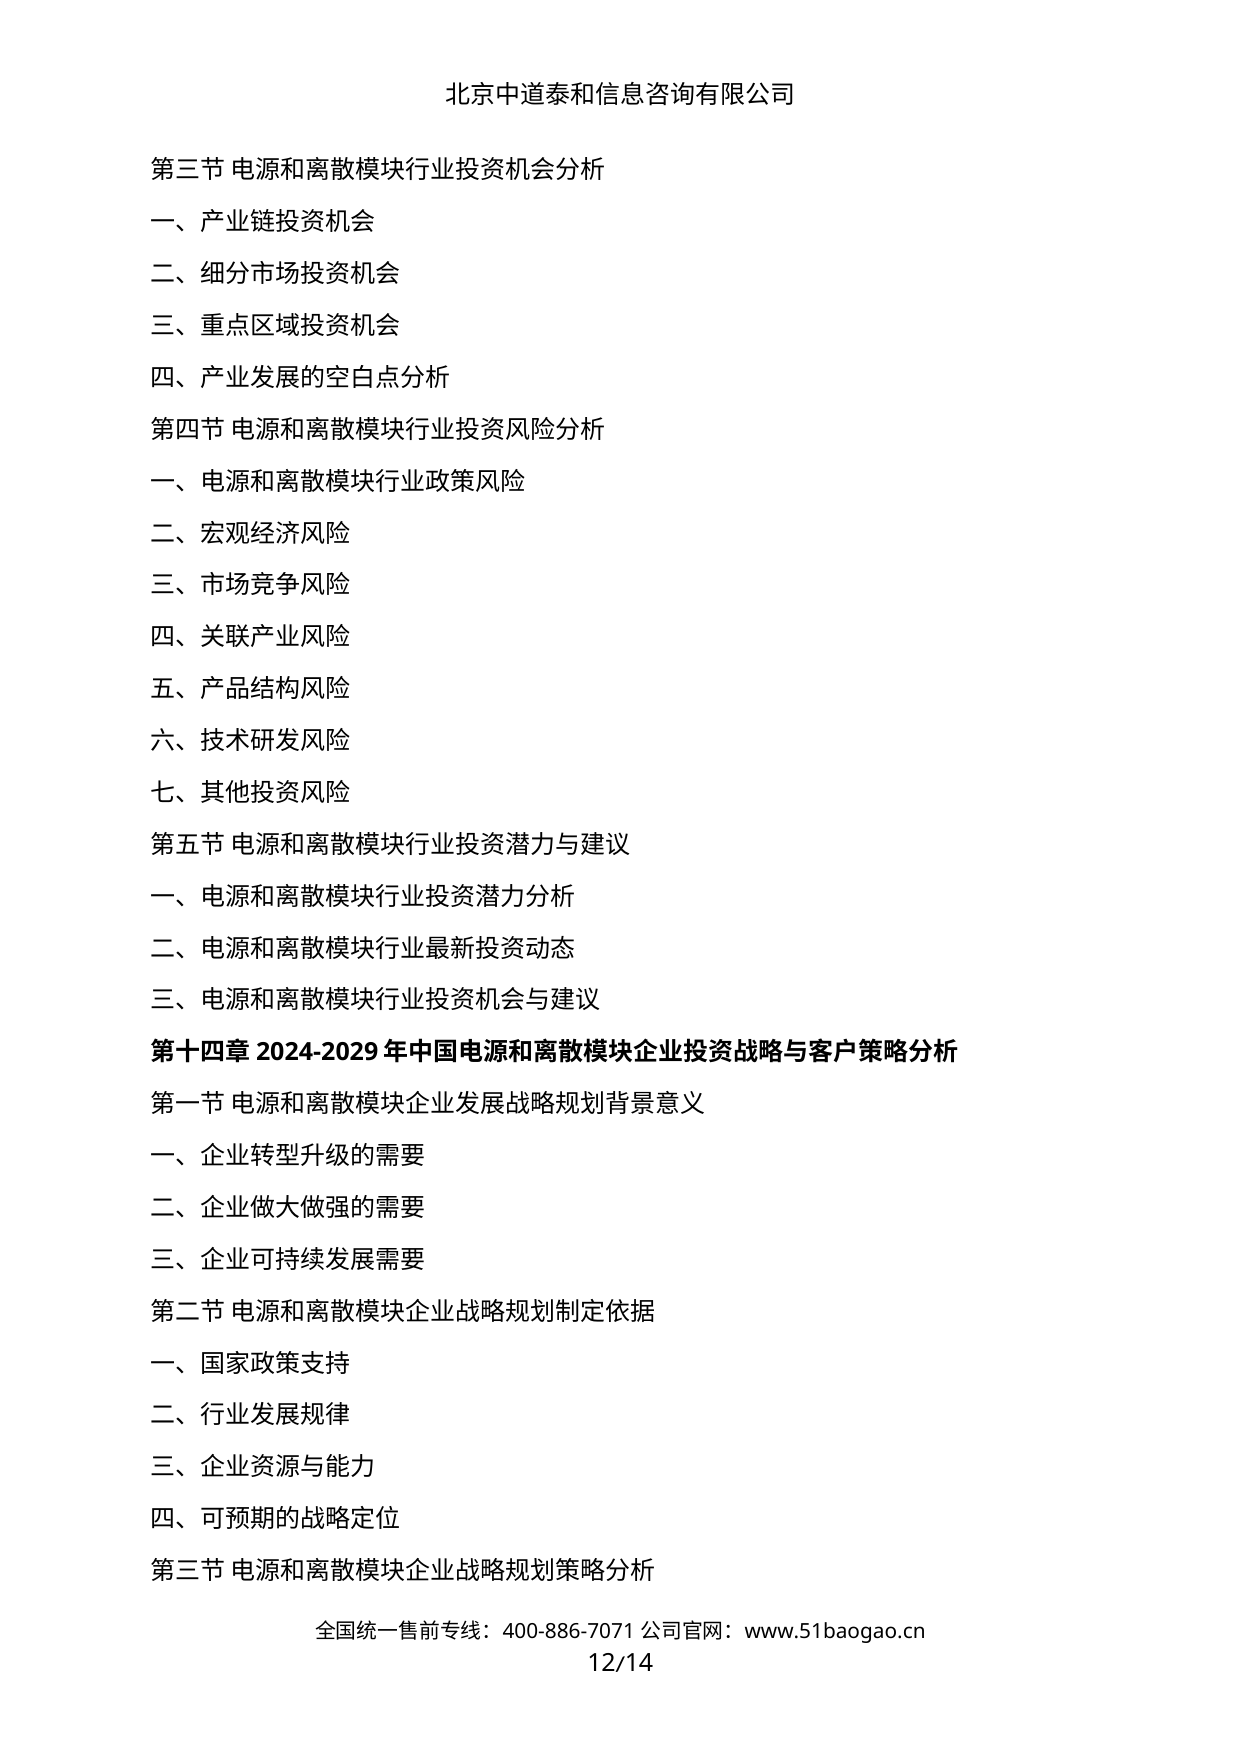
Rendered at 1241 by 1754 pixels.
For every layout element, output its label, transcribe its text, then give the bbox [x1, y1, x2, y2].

text 第三节 电源和离散模块行业投资机会分析 [150, 150, 1090, 186]
text 三、电源和离散模块行业投资机会与建议 [150, 980, 1090, 1016]
text 一、国家政策支持 [150, 1343, 1090, 1379]
text 五、产品结构风险 [150, 669, 1090, 705]
text 第四节 电源和离散模块行业投资风险分析 [150, 409, 1090, 446]
text 二、宏观经济风险 [150, 513, 1090, 549]
text 四、可预期的战略定位 [150, 1499, 1090, 1535]
text 四、关联产业风险 [150, 617, 1090, 653]
text 第五节 电源和离散模块行业投资潜力与建议 [150, 824, 1090, 861]
text 六、技术研发风险 [150, 721, 1090, 757]
text 二、企业做大做强的需要 [150, 1187, 1090, 1224]
text 一、企业转型升级的需要 [150, 1136, 1090, 1172]
text 二、细分市场投资机会 [150, 254, 1090, 290]
text 三、重点区域投资机会 [150, 306, 1090, 342]
text 四、产业发展的空白点分析 [150, 357, 1090, 394]
text 七、其他投资风险 [150, 772, 1090, 809]
text 第三节 电源和离散模块企业战略规划策略分析 [150, 1551, 1090, 1587]
text 三、市场竞争风险 [150, 565, 1090, 601]
text 第二节 电源和离散模块企业战略规划制定依据 [150, 1291, 1090, 1327]
text 一、电源和离散模块行业投资潜力分析 [150, 876, 1090, 912]
text 三、企业资源与能力 [150, 1447, 1090, 1483]
text 二、电源和离散模块行业最新投资动态 [150, 928, 1090, 964]
text 二、行业发展规律 [150, 1395, 1090, 1431]
text 第十四章 2024-2029年中国电源和离散模块企业投资战略与客户策略分析 [150, 1032, 1090, 1068]
text 一、电源和离散模块行业政策风险 [150, 461, 1090, 497]
text 第一节 电源和离散模块企业发展战略规划背景意义 [150, 1084, 1090, 1120]
text 一、产业链投资机会 [150, 202, 1090, 238]
text 三、企业可持续发展需要 [150, 1239, 1090, 1276]
